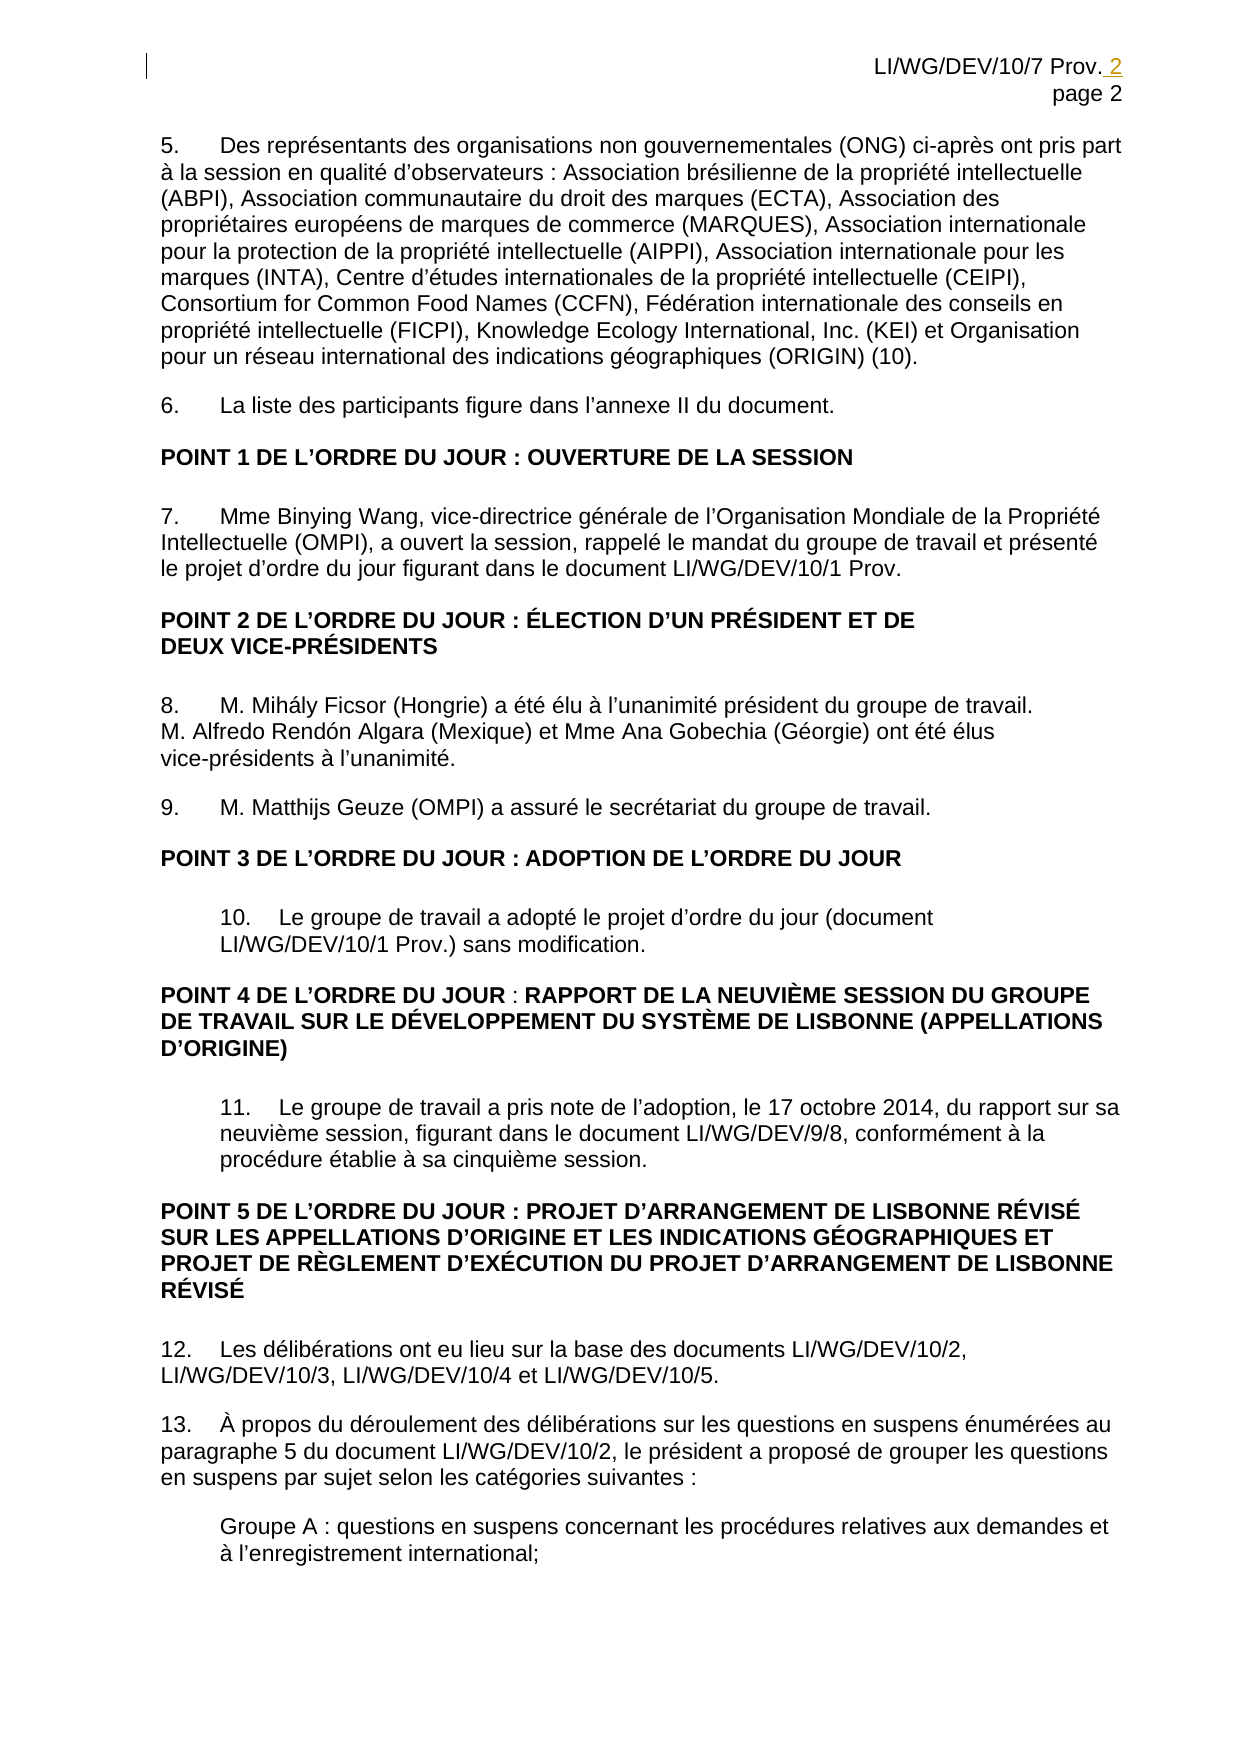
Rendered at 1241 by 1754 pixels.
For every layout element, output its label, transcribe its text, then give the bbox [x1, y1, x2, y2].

text Des représentants des organisations non gouvernementales (ONG) ci-après ont pris part à la session en qualité d’observateurs : Association brésilienne de la propriété intellectuelle (ABPI), Association communautaire du droit des marques (ECTA), Association des propriétaires européens de marques de commerce (MARQUES), Association internationale pour la protection de la propriété intellectuelle (AIPPI), Association internationale pour les marques (INTA), Centre d’études internationales de la propriété intellectuelle (CEIPI), Consortium for Common Food Names (CCFN), Fédération internationale des conseils en propriété intellectuelle (FICPI), Knowledge Ecology International, Inc. (KEI) et Organisation pour un réseau international des indications géographiques (ORIGIN) (10). [160, 132, 1122, 369]
subtitle Point 2 de l’ordre du jour : élection d’un président et de deux vice-présidents [160, 607, 1122, 659]
subtitle Point 3 de l’ordre du jour : adoption de l’ordre du jour [160, 845, 1122, 872]
text Le groupe de travail a pris note de l’adoption, le 17 octobre 2014, du rapport sur sa neuvième session, figurant dans le document LI/WG/DEV/9/8, conformément à la procédure établie à sa cinquième session. [219, 1094, 1122, 1173]
subtitle Point 5 de l’ordre du jour : projet d’Arrangement de Lisbonne révisé sur les appellations d’origine et les indications géographiques et projet de règlement d’exécution du projet d’Arrangement de Lisbonne révisé [160, 1198, 1122, 1303]
subtitle Point 4 de l’ordre du jour : rapport de la neuvième session du Groupe de travail sur le développement du système de Lisbonne (appellations d’origine) [160, 982, 1122, 1061]
text À propos du déroulement des délibérations sur les questions en suspens énumérées au paragraphe 5 du document LI/WG/DEV/10/2, le président a proposé de grouper les questions en suspens par sujet selon les catégories suivantes : [160, 1411, 1122, 1490]
text Les délibérations ont eu lieu sur la base des documents LI/WG/DEV/10/2, LI/WG/DEV/10/3, LI/WG/DEV/10/4 et LI/WG/DEV/10/5. [160, 1336, 1122, 1388]
subtitle Point 1 de l’ordre du jour : ouverture de la session [160, 444, 1122, 470]
text Mme Binying Wang, vice-directrice générale de l’Organisation Mondiale de la Propriété Intellectuelle (OMPI), a ouvert la session, rappelé le mandat du groupe de travail et présenté le projet d’ordre du jour figurant dans le document LI/WG/DEV/10/1 Prov. [160, 503, 1122, 582]
text La liste des participants figure dans l’annexe II du document. [160, 392, 1122, 419]
text M. Mihály Ficsor (Hongrie) a été élu à l’unanimité président du groupe de travail. M. Alfredo Rendón Algara (Mexique) et Mme Ana Gobechia (Géorgie) ont été élus vice-présidents à l’unanimité. [160, 692, 1122, 771]
list Groupe A : questions en suspens concernant les procédures relatives aux demandes et à l’enregistrement international; [219, 1513, 1122, 1566]
text M. Matthijs Geuze (OMPI) a assuré le secrétariat du groupe de travail. [160, 794, 1122, 820]
text Le groupe de travail a adopté le projet d’ordre du jour (document LI/WG/DEV/10/1 Prov.) sans modification. [219, 904, 1122, 957]
